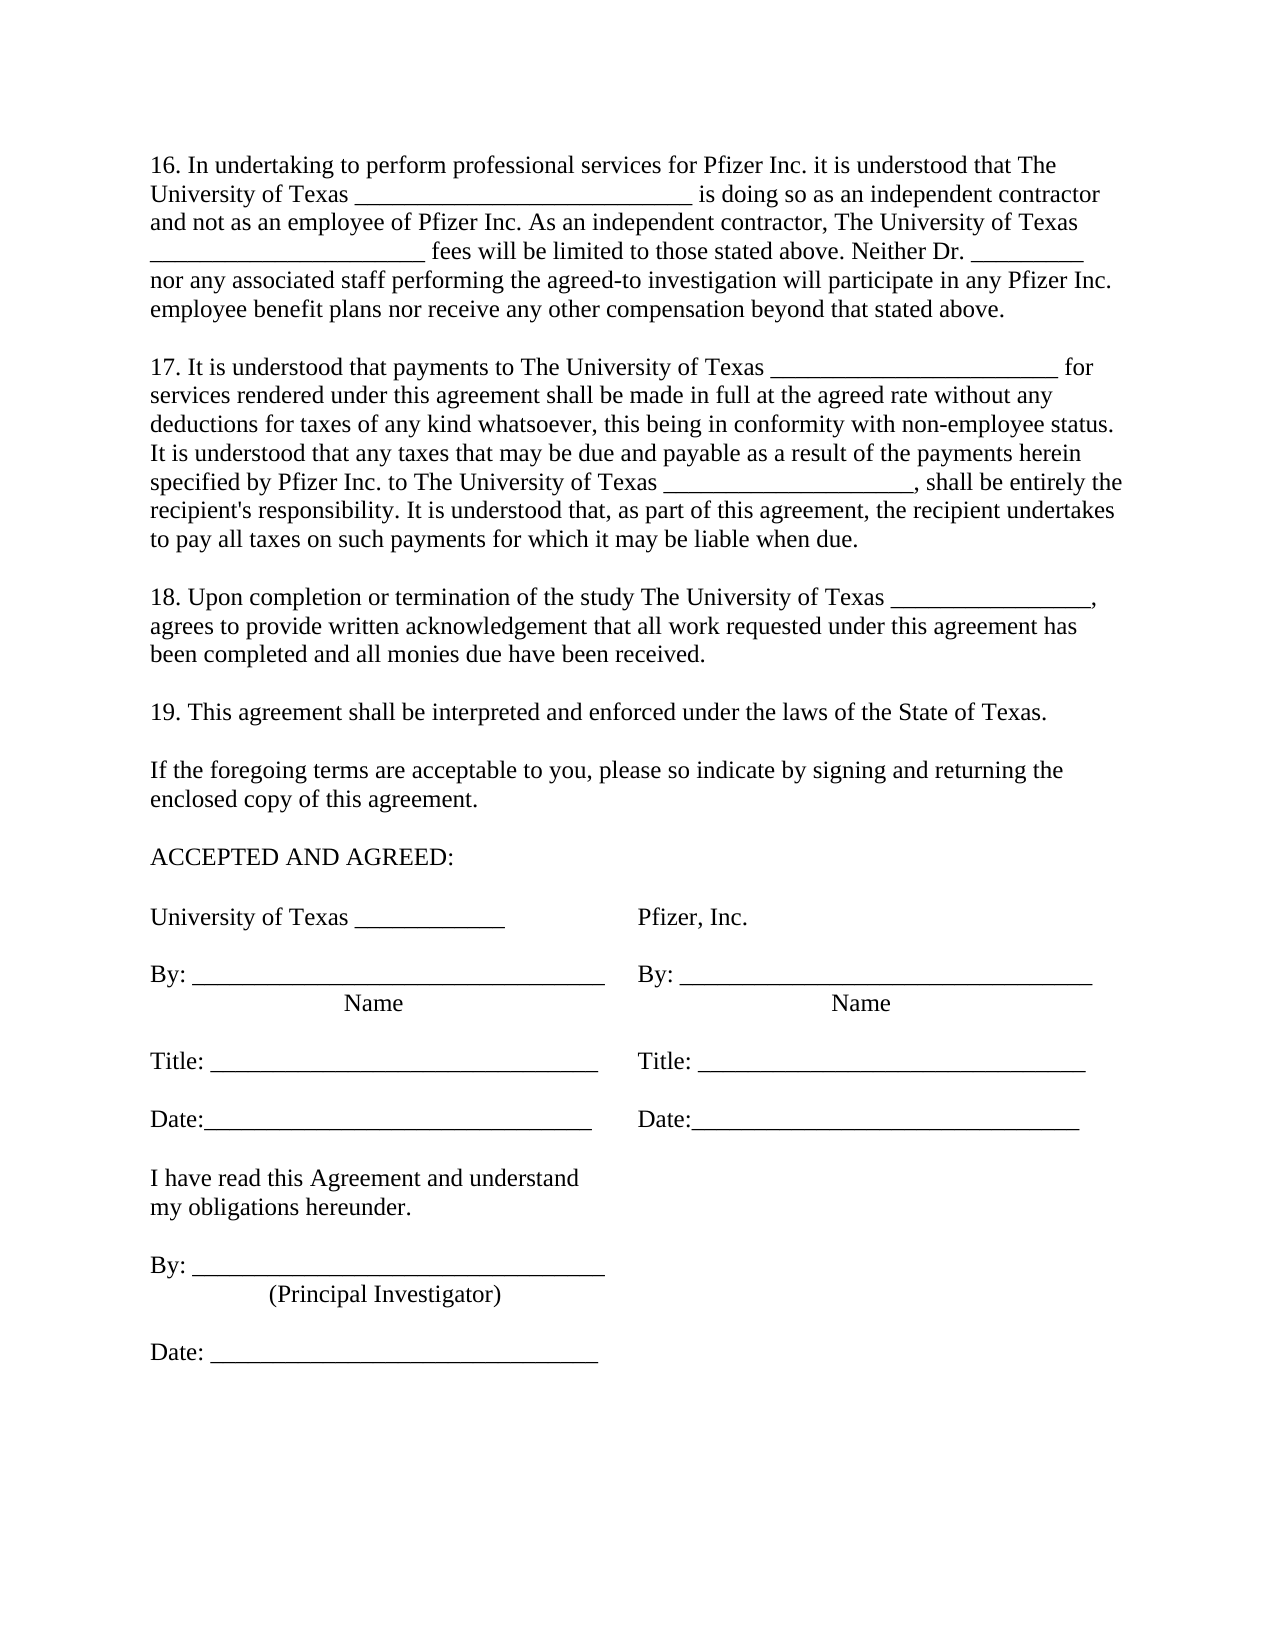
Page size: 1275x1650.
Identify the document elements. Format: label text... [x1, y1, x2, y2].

text 18. Upon completion or termination of the study The University of Texas ________________, agrees to provide written acknowledgement that all work requested under this agreement has been completed and all monies due have been received. [150, 582, 1125, 668]
text 19. This agreement shall be interpreted and enforced under the laws of the State of Texas. [150, 697, 1125, 726]
table_header University of Texas ____________ By: _________________________________ Name Title: _______________________________ Date:_______________________________ [149, 900, 636, 1134]
text 16. In undertaking to perform professional services for Pfizer Inc. it is understood that The University of Texas ___________________________ is doing so as an independent contractor and not as an employee of Pfizer Inc. As an independent contractor, The University of Texas ______________________ fees will be limited to those stated above. Neither Dr. _________ nor any associated staff performing the agreed-to investigation will participate in any Pfizer Inc. employee benefit plans nor receive any other compensation beyond that stated above. [150, 150, 1125, 322]
text I have read this Agreement and understand my obligations hereunder. [150, 1163, 1125, 1221]
text ACCEPTED AND AGREED: [150, 842, 1125, 871]
text If the foregoing terms are acceptable to you, please so indicate by signing and returning the enclosed copy of this agreement. [150, 755, 1125, 813]
text 17. It is understood that payments to The University of Texas _______________________ for services rendered under this agreement shall be made in full at the agreed rate without any deductions for taxes of any kind whatsoever, this being in conformity with non-employee status. It is understood that any taxes that may be due and payable as a result of the payments herein specified by Pfizer Inc. to The University of Texas ____________________, shall be entirely the recipient's responsibility. It is understood that, as part of this agreement, the recipient undertakes to pay all taxes on such payments for which it may be liable when due. [150, 352, 1125, 553]
text By: _________________________________ (Principal Investigator) [150, 1250, 1125, 1308]
table_header Pfizer, Inc. By: _________________________________ Name Title: _______________________________ Date:_______________________________ [636, 900, 1123, 1134]
text Date: _______________________________ [150, 1337, 1125, 1366]
